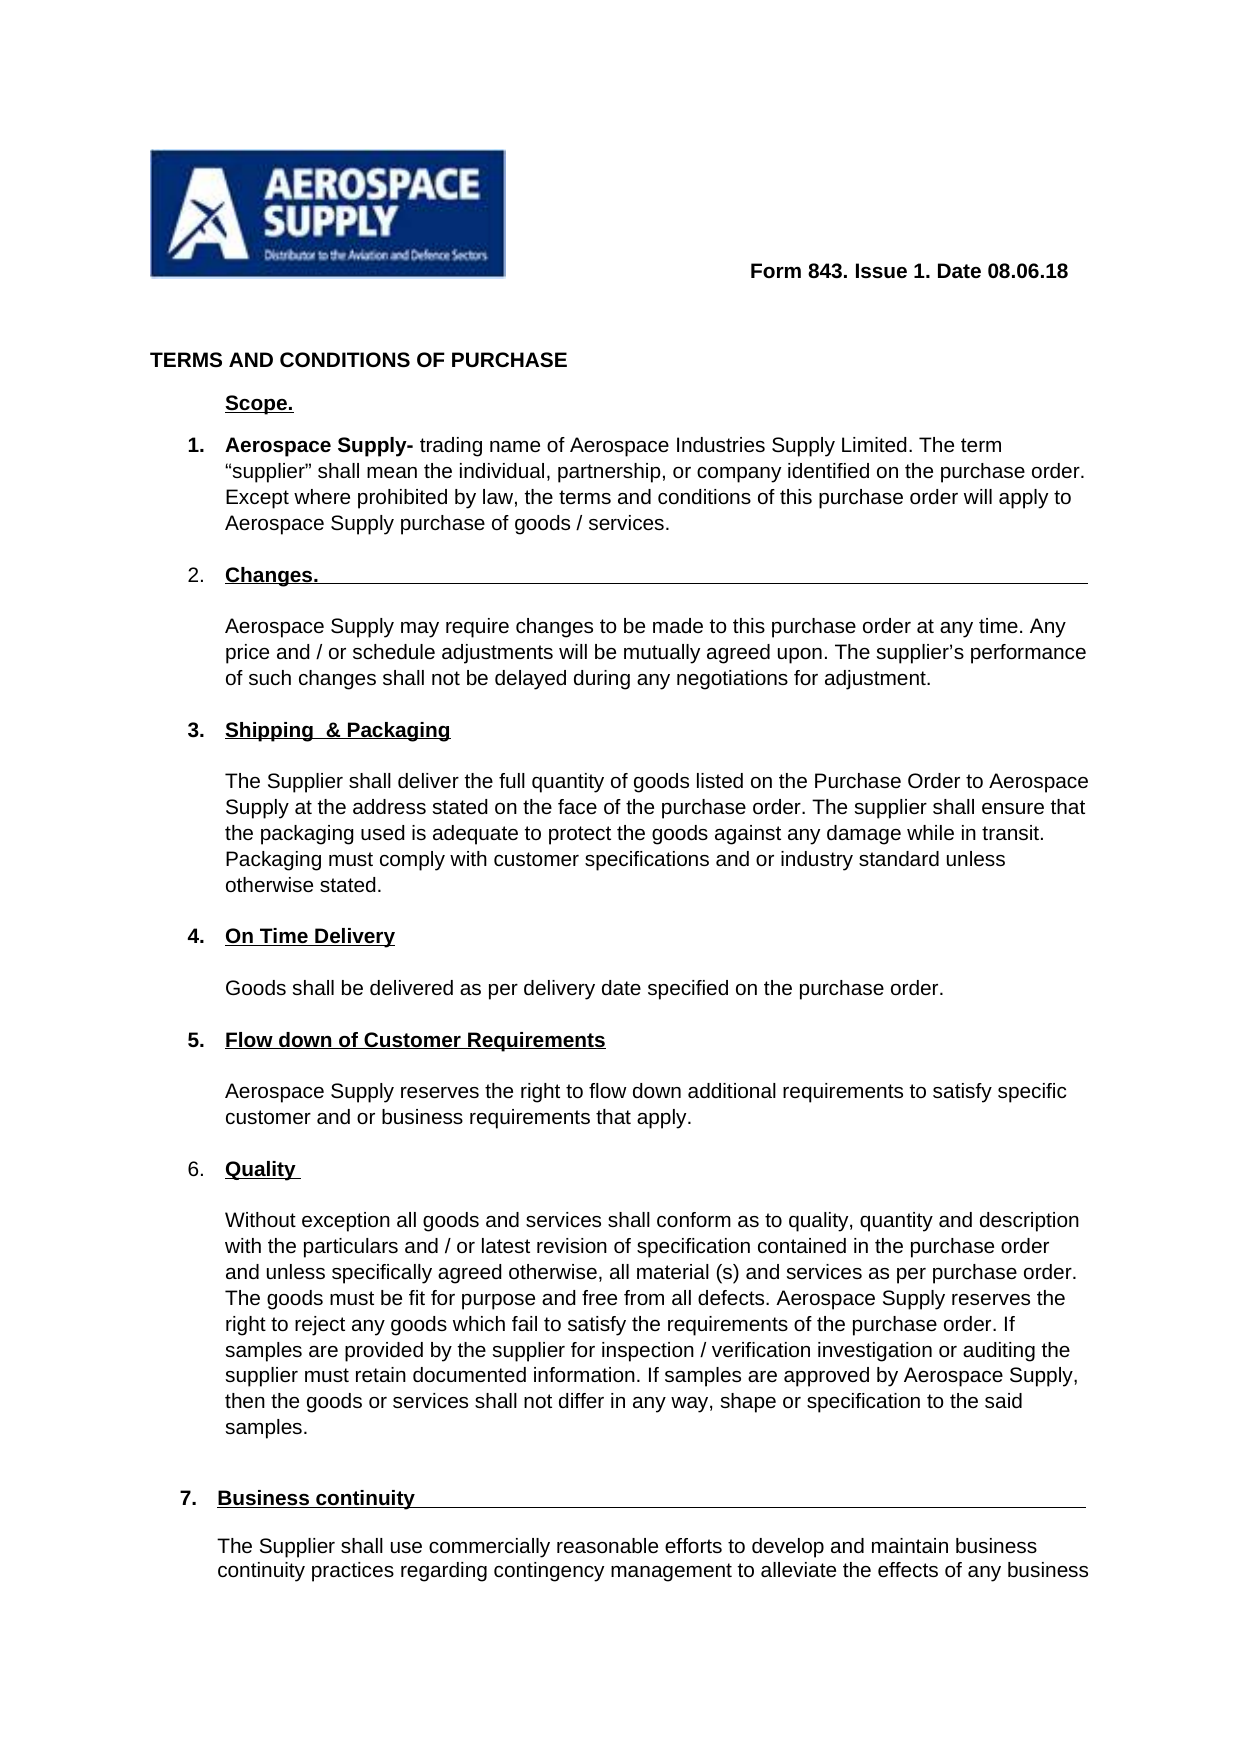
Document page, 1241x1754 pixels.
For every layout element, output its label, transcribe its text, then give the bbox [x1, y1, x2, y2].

list Changes. [187, 562, 1090, 586]
list Business continuity [179, 1486, 1090, 1510]
list Flow down of Customer Requirements [187, 1027, 1090, 1051]
list Quality [187, 1157, 1090, 1181]
text TERMS AND CONDITIONS OF PURCHASE [150, 348, 1090, 372]
list Goods shall be delivered as per delivery date specified on the purchase order. [225, 976, 1090, 1000]
list The Supplier shall deliver the full quantity of goods listed on the Purchase Order to Aerospace Supply at the address stated on the face of the purchase order. The supplier shall ensure that the packaging used is adequate to protect the goods against any damage while in transit. Packaging must comply with customer specifications and or industry standard unless otherwise stated. [225, 769, 1090, 896]
list Aerospace Supply reserves the right to flow down additional requirements to satisfy specific customer and or business requirements that apply. [225, 1079, 1090, 1129]
list Shipping & Packaging [187, 717, 1090, 741]
list Aerospace Supply may require changes to be made to this purchase order at any time. Any price and / or schedule adjustments will be mutually agreed upon. The supplier’s performance of such changes shall not be delayed during any negotiations for adjustment. [225, 614, 1090, 690]
list Without exception all goods and services shall conform as to quality, quantity and description with the particulars and / or latest revision of specification contained in the purchase order and unless specifically agreed otherwise, all material (s) and services as per purchase order. The goods must be fit for purpose and free from all defects. Aerospace Supply reserves the right to reject any goods which fail to satisfy the requirements of the purchase order. If samples are provided by the supplier for inspection / verification investigation or auditing the supplier must retain documented information. If samples are approved by Aerospace Supply, then the goods or services shall not differ in any way, shape or specification to the said samples. [225, 1208, 1090, 1439]
list On Time Delivery [187, 924, 1090, 948]
text Scope. [187, 391, 1090, 415]
picture [150, 149, 506, 279]
list Aerospace Supply- trading name of Aerospace Industries Supply Limited. The term “supplier” shall mean the individual, partnership, or company identified on the purchase order. Except where prohibited by law, the terms and conditions of this purchase order will apply to Aerospace Supply purchase of goods / services. [187, 433, 1090, 535]
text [217, 1534, 1090, 1582]
